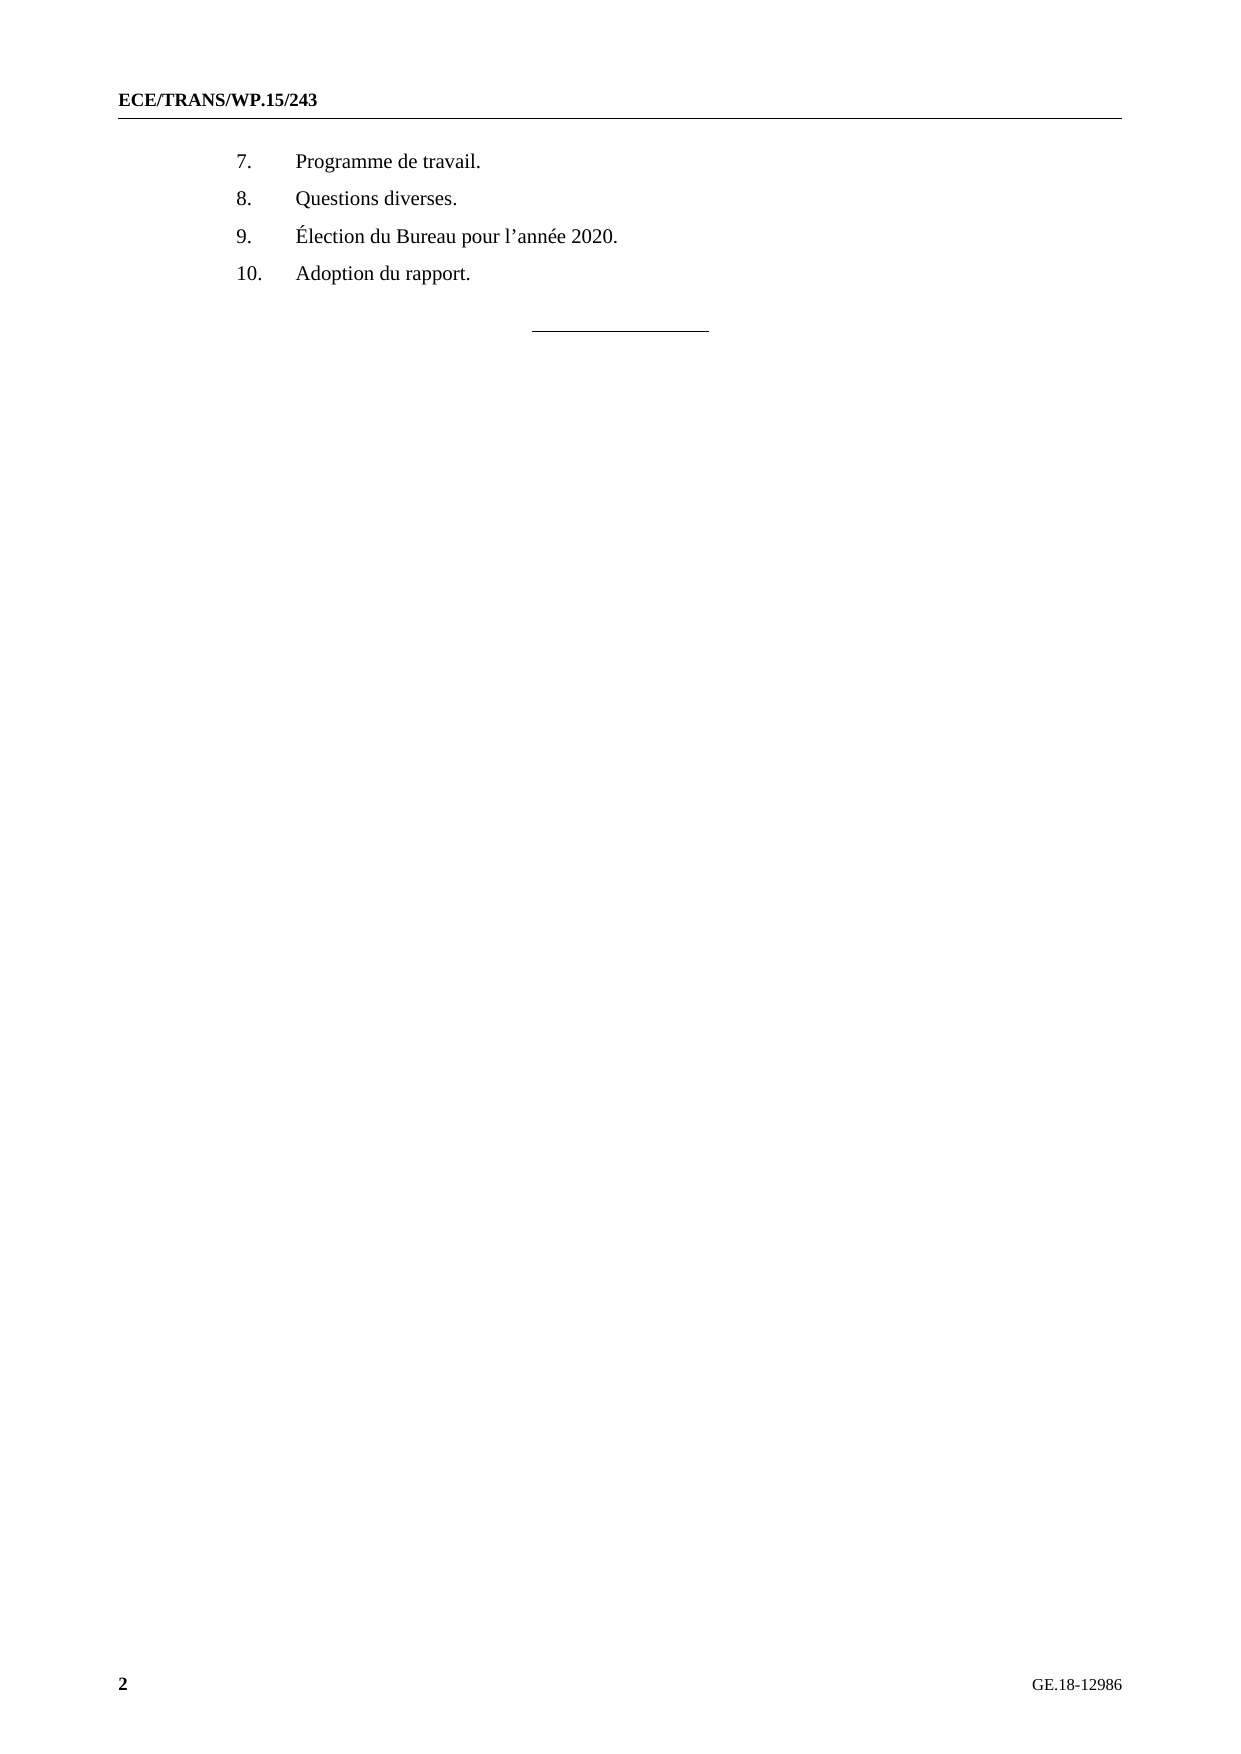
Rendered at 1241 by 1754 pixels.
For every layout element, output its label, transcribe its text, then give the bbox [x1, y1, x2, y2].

text 10. Adoption du rapport. [236, 260, 1004, 285]
text 9. Élection du Bureau pour l’année 2020. [236, 223, 1004, 248]
text 7. Programme de travail. [236, 148, 1004, 173]
text 8. Questions diverses. [236, 185, 1004, 210]
